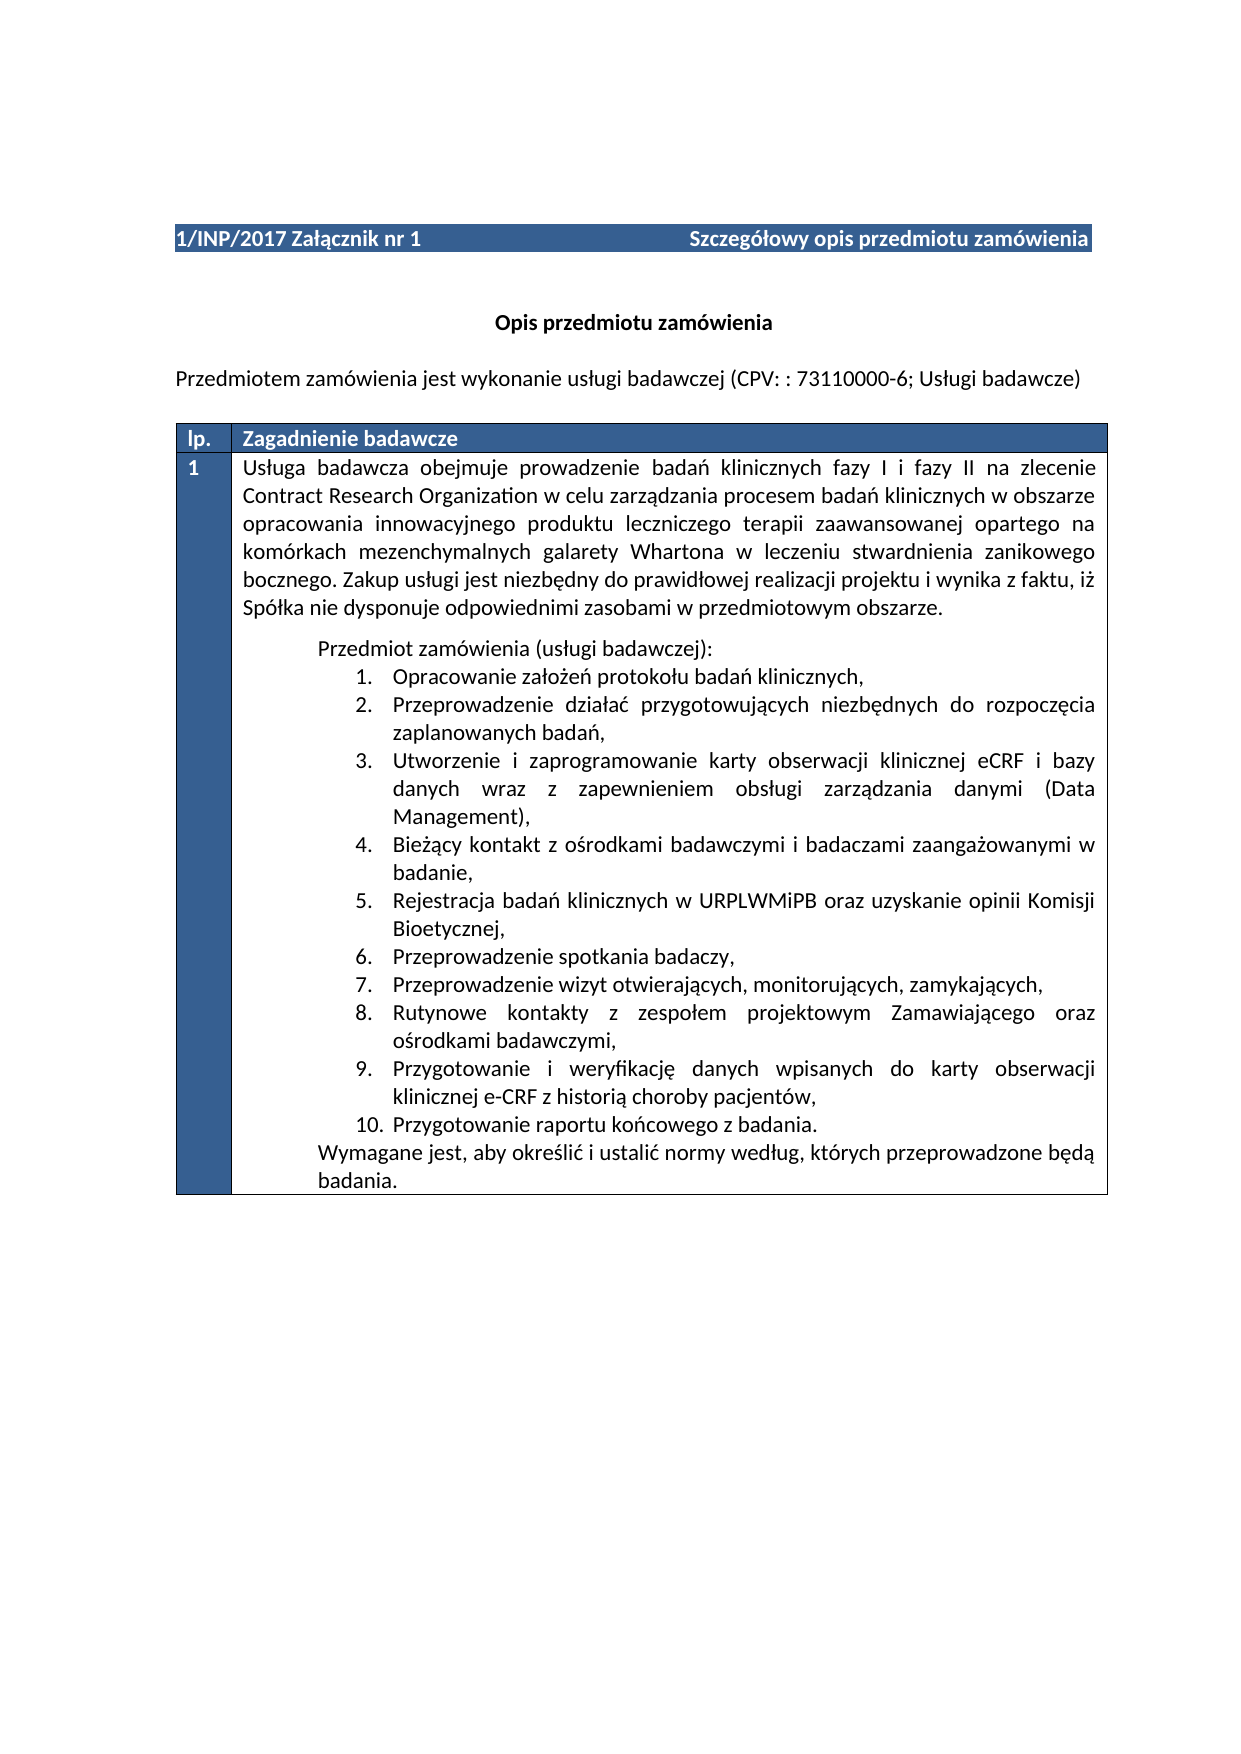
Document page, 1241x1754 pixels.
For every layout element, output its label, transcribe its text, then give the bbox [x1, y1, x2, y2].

table_cell 1 [177, 453, 231, 1194]
table_header Zagadnienie badawcze [232, 424, 1107, 452]
text 1/INP/2017 Załącznik nr 1 Szczegółowy opis przedmiotu zamówienia [175, 224, 1092, 252]
text Przedmiotem zamówienia jest wykonanie usługi badawczej (CPV: : 73110000-6; Usługi badawcze) [175, 364, 1092, 393]
table_header lp. [177, 424, 231, 452]
text Opis przedmiotu zamówienia [175, 308, 1092, 337]
table_cell Usługa badawcza obejmuje prowadzenie badań klinicznych fazy I i fazy II na zlecenie Contract Research Organization w celu zarządzania procesem badań klinicznych w obszarze opracowania innowacyjnego produktu leczniczego terapii zaawansowanej opartego na komórkach mezenchymalnych galarety Whartona w leczeniu stwardnienia zanikowego bocznego. Zakup usługi jest niezbędny do prawidłowej realizacji projektu i wynika z faktu, iż Spółka nie dysponuje odpowiednimi zasobami w przedmiotowym obszarze. Przedmiot zamówienia (usługi badawczej): Opracowanie założeń protokołu badań klinicznych, Przeprowadzenie działać przygotowujących niezbędnych do rozpoczęcia zaplanowanych badań, Utworzenie i zaprogramowanie karty obserwacji klinicznej eCRF i bazy danych wraz z zapewnieniem obsługi zarządzania danymi (Data Management), Bieżący kontakt z ośrodkami badawczymi i badaczami zaangażowanymi w badanie, Rejestracja badań klinicznych w URPLWMiPB oraz uzyskanie opinii Komisji Bioetycznej, Przeprowadzenie spotkania badaczy, Przeprowadzenie wizyt otwierających, monitorujących, zamykających, Rutynowe kontakty z zespołem projektowym Zamawiającego oraz ośrodkami badawczymi, Przygotowanie i weryfikację danych wpisanych do karty obserwacji klinicznej e-CRF z historią choroby pacjentów, Przygotowanie raportu końcowego z badania. Wymagane jest, aby określić i ustalić normy według, których przeprowadzone będą badania. [232, 453, 1107, 1194]
